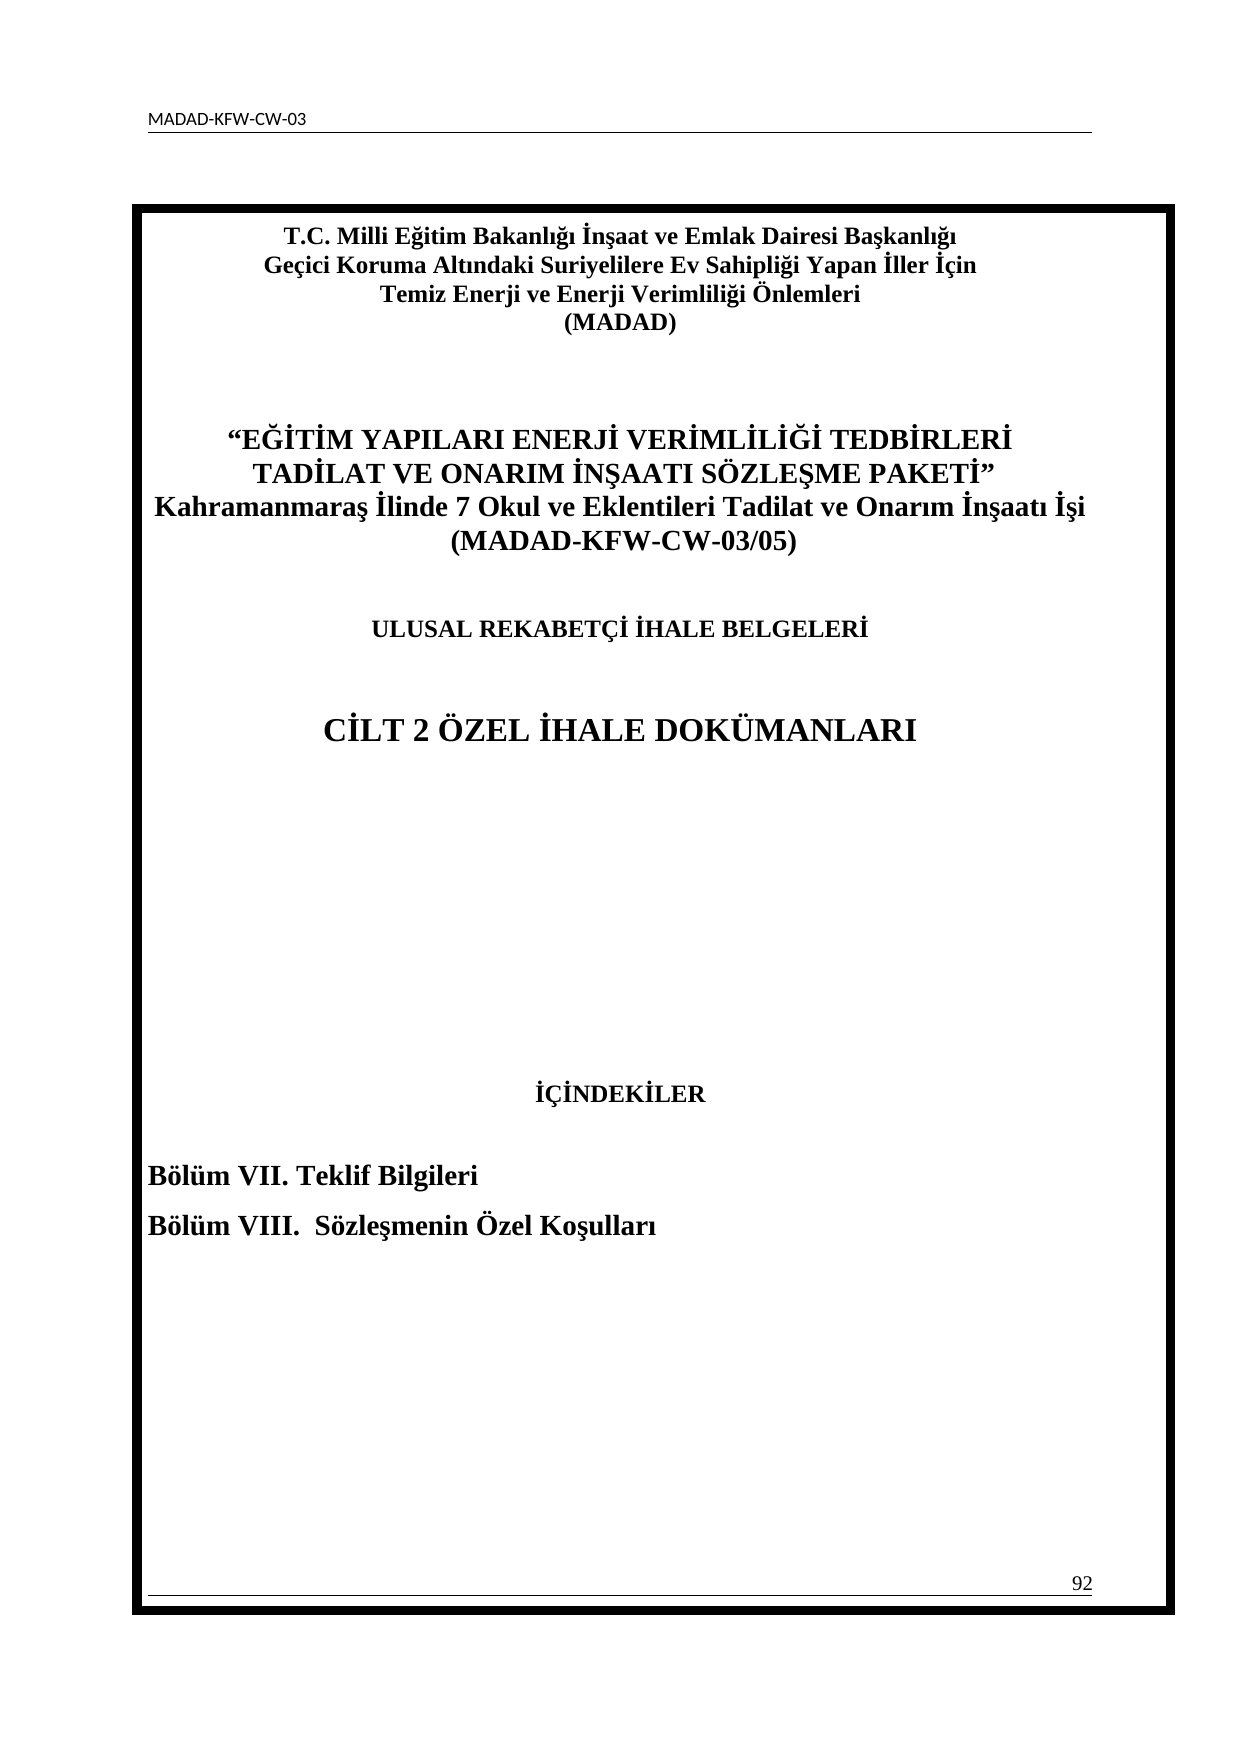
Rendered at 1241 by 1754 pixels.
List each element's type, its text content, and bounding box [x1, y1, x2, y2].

text T.C. Milli Eğitim Bakanlığı İnşaat ve Emlak Dairesi Başkanlığı [148, 221, 1092, 250]
text Bölüm VII. Teklif Bilgileri [148, 1158, 1092, 1191]
text Bölüm VIII. Sözleşmenin Özel Koşulları [148, 1208, 1092, 1242]
text İÇİNDEKİLER [148, 1079, 1092, 1108]
text TADİLAT VE ONARIM İNŞAATI SÖZLEŞME PAKETİ” [148, 456, 1092, 489]
text CİLT 2 ÖZEL İHALE DOKÜMANLARI [148, 710, 1092, 748]
text Geçici Koruma Altındaki Suriyelilere Ev Sahipliği Yapan İller İçin [148, 250, 1092, 279]
text (MADAD) [148, 307, 1092, 336]
text ULUSAL REKABETÇİ İHALE BELGELERİ [148, 614, 1092, 643]
text Kahramanmaraş İlinde 7 Okul ve Eklentileri Tadilat ve Onarım İnşaatı İşi [148, 489, 1092, 523]
text (MADAD-KFW-CW-03/05) [148, 523, 1092, 557]
text “EĞİTİM YAPILARI ENERJİ VERİMLİLİĞİ TEDBİRLERİ [148, 422, 1092, 456]
text Temiz Enerji ve Enerji Verimliliği Önlemleri [148, 279, 1092, 307]
